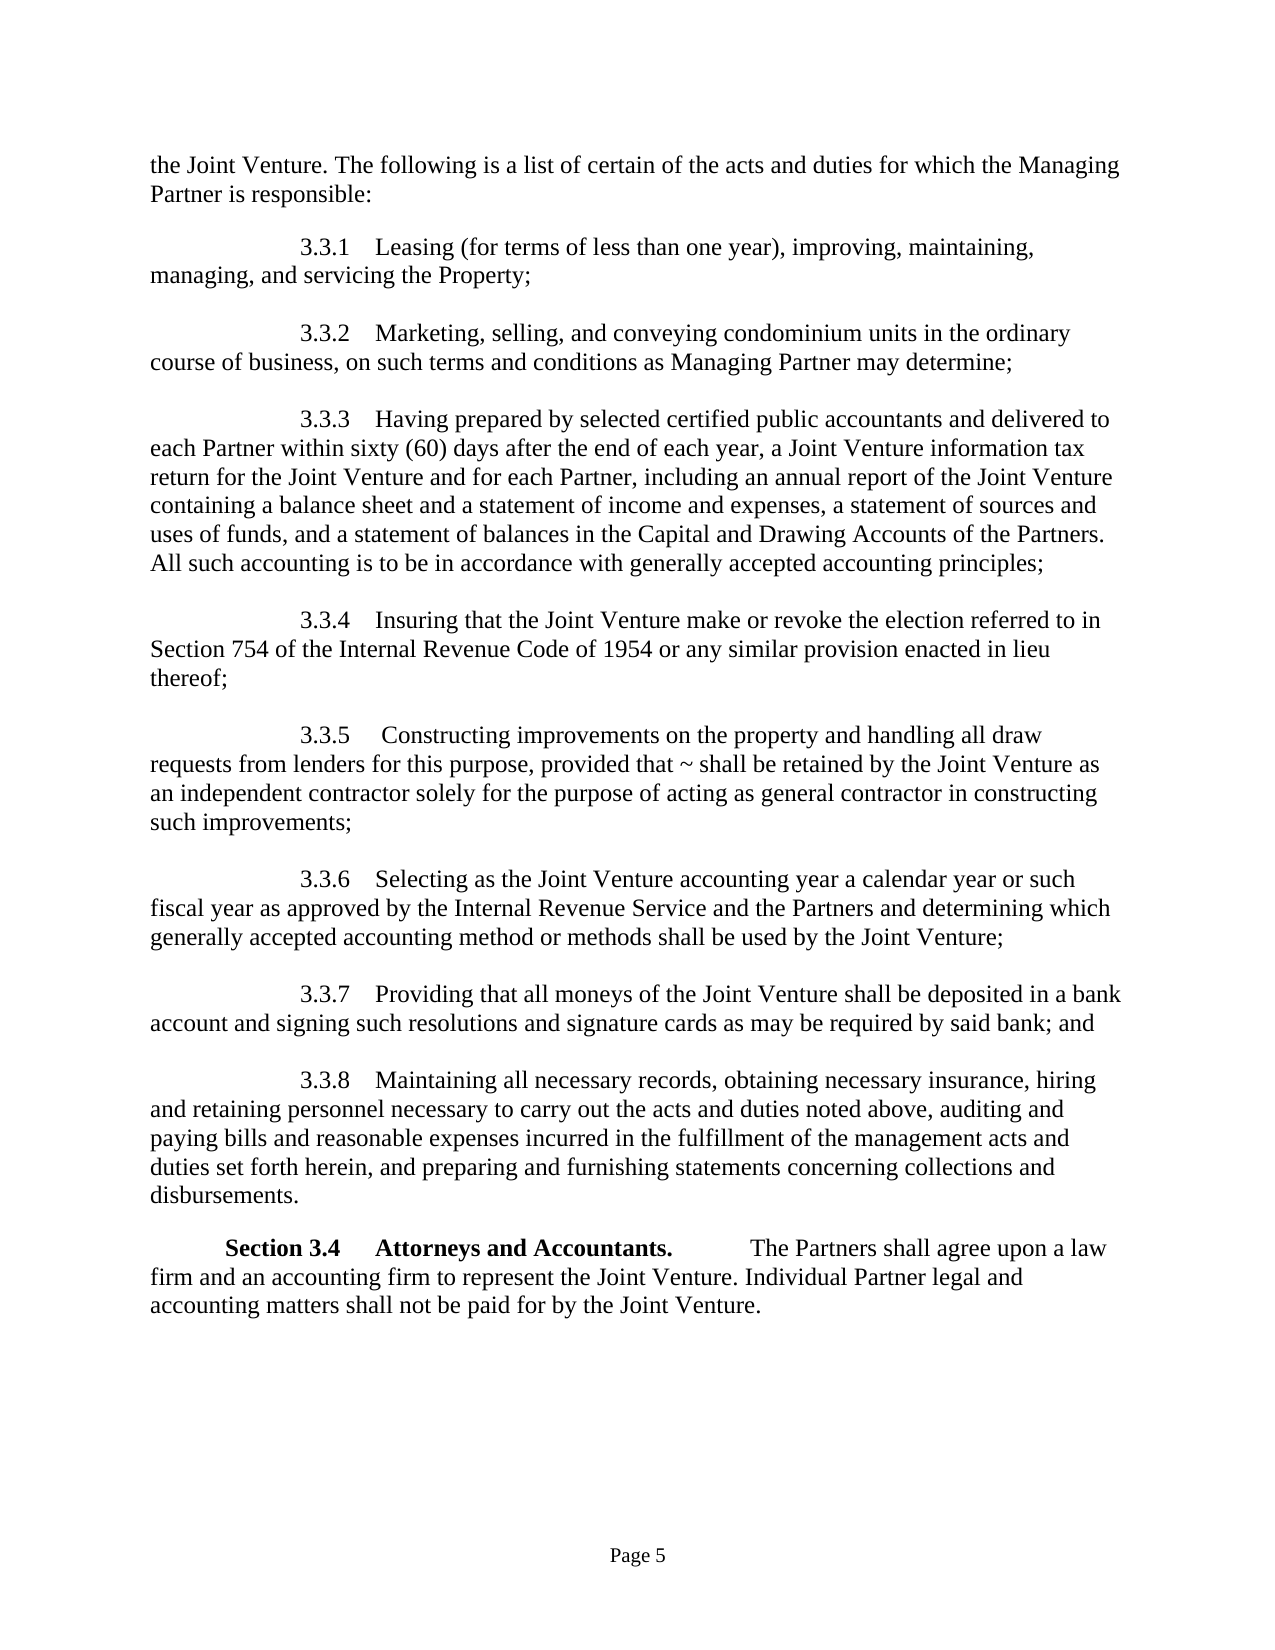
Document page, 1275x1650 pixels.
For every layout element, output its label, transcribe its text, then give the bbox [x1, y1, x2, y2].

text 3.3.2 Marketing, selling, and conveying condominium units in the ordinary course of business, on such terms and conditions as Managing Partner may determine; [150, 318, 1125, 375]
text 3.3.4 Insuring that the Joint Venture make or revoke the election referred to in Section 754 of the Internal Revenue Code of 1954 or any similar provision enacted in lieu thereof; [150, 605, 1125, 692]
text 3.3.3 Having prepared by selected certified public accountants and delivered to each Partner within sixty (60) days after the end of each year, a Joint Venture information tax return for the Joint Venture and for each Partner, including an annual report of the Joint Venture containing a balance sheet and a statement of income and expenses, a statement of sources and [150, 404, 1125, 519]
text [150, 150, 1125, 207]
text 3.3.1 Leasing (for terms of less than one year), improving, maintaining, managing, and servicing the Property; [150, 232, 1125, 289]
text uses of funds, and a statement of balances in the Capital and Drawing Accounts of the Partners. All such accounting is to be in accordance with generally accepted accounting principles; [150, 519, 1125, 577]
text 3.3.6 Selecting as the Joint Venture accounting year a calendar year or such fiscal year as approved by the Internal Revenue Service and the Partners and determining which generally accepted accounting method or methods shall be used by the Joint Venture; [150, 864, 1125, 950]
text 3.3.5 Constructing improvements on the property and handling all draw requests from lenders for this purpose, provided that ~ shall be retained by the Joint Venture as an independent contractor solely for the purpose of acting as general contractor in constructing such improvements; [150, 720, 1125, 835]
subtitle Section 3.4 Attorneys and Accountants. The Partners shall agree upon a law firm and an accounting firm to represent the Joint Venture. Individual Partner legal and accounting matters shall not be paid for by the Joint Venture. [150, 1233, 1125, 1319]
text 3.3.8 Maintaining all necessary records, obtaining necessary insurance, hiring and retaining personnel necessary to carry out the acts and duties noted above, auditing and paying bills and reasonable expenses incurred in the fulfillment of the management acts and duties set forth herein, and preparing and furnishing statements concerning collections and disbursements. [150, 1065, 1125, 1209]
text 3.3.7 Providing that all moneys of the Joint Venture shall be deposited in a bank account and signing such resolutions and signature cards as may be required by said bank; and [150, 979, 1125, 1037]
